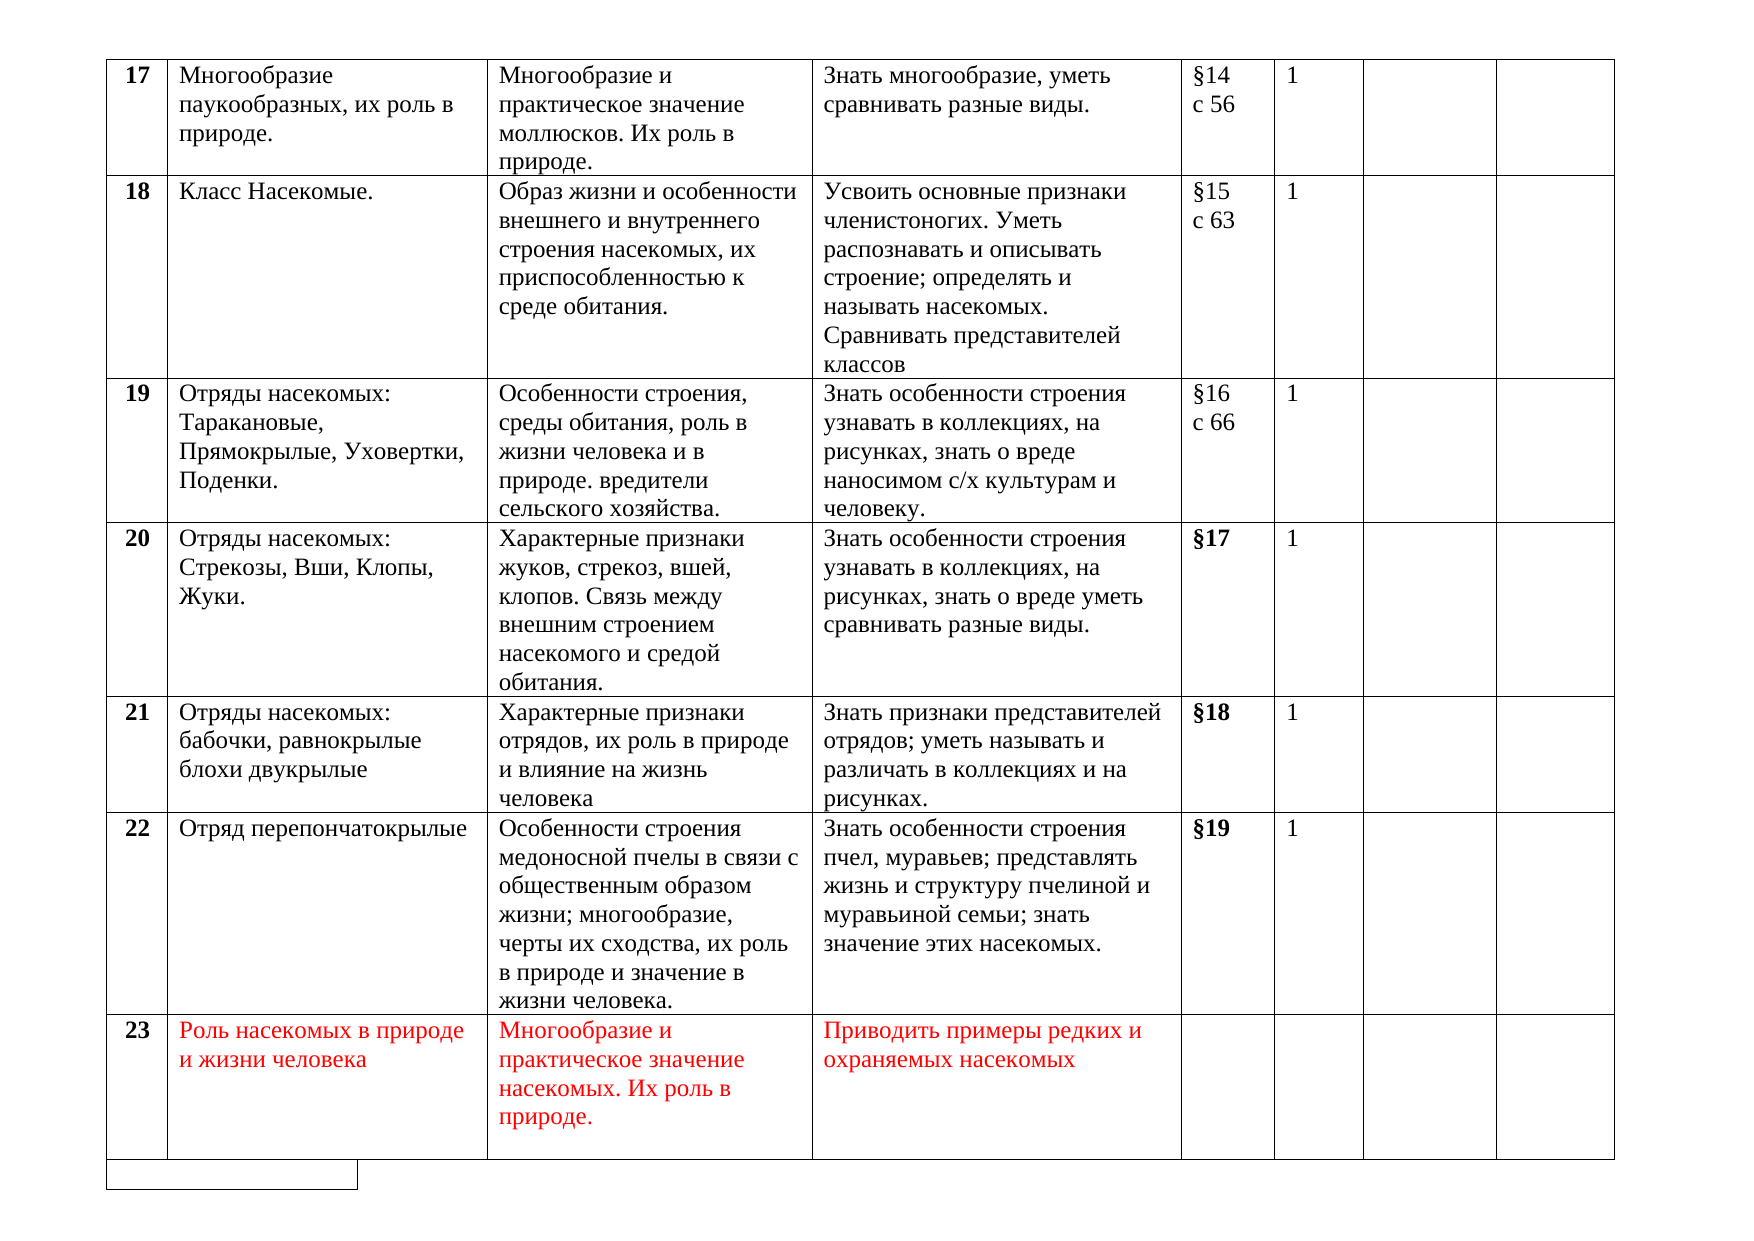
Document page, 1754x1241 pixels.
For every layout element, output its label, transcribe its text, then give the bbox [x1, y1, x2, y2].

table_cell 17 [107, 60, 167, 175]
table_cell Отряды насекомых: Таракановые, Прямокрылые, Уховертки, Поденки. [168, 379, 487, 522]
table_cell Характерные признаки жуков, стрекоз, вшей, клопов. Связь между внешним строением насекомого и средой обитания. [488, 523, 812, 696]
table_cell Многообразие паукообразных, их роль в природе. [168, 60, 487, 175]
table_cell 23 [107, 1015, 167, 1159]
table_cell Приводить примеры редких и охраняемых насекомых [813, 1015, 1181, 1159]
table_cell [1182, 1015, 1274, 1159]
table_cell Знать особенности строения узнавать в коллекциях, на рисунках, знать о вреде уметь сравнивать разные виды. [813, 523, 1181, 696]
table_cell 22 [107, 813, 167, 1014]
table_cell [1497, 523, 1614, 696]
table_cell 18 [107, 176, 167, 377]
table_cell [1497, 1015, 1614, 1159]
table_cell Отряды насекомых: Стрекозы, Вши, Клопы, Жуки. [168, 523, 487, 696]
table_cell 19 [107, 379, 167, 522]
table_cell Отряды насекомых: бабочки, равнокрылые блохи двукрылые [168, 697, 487, 812]
table_cell Знать особенности строения узнавать в коллекциях, на рисунках, знать о вреде наносимом с/х культурам и человеку. [813, 379, 1181, 522]
table_cell 1 [1275, 60, 1363, 175]
table_cell [1497, 60, 1614, 175]
table_cell §17 [1182, 523, 1274, 696]
table_cell [1364, 813, 1496, 1014]
table_cell 1 [1275, 523, 1363, 696]
table_cell §18 [1182, 697, 1274, 812]
table_cell §19 [1182, 813, 1274, 1014]
table_cell Многообразие и практическое значение насекомых. Их роль в природе. [488, 1015, 812, 1159]
table_cell [1364, 697, 1496, 812]
table_cell Многообразие и практическое значение моллюсков. Их роль в природе. [488, 60, 812, 175]
table_cell Знать признаки представителей отрядов; уметь называть и различать в коллекциях и на рисунках. [813, 697, 1181, 812]
table_cell 1 [1275, 176, 1363, 377]
table_cell 1 [1275, 813, 1363, 1014]
table_cell Особенности строения, среды обитания, роль в жизни человека и в природе. вредители сельского хозяйства. [488, 379, 812, 522]
table_cell Роль насекомых в природе и жизни человека [168, 1015, 487, 1159]
table_cell Знать многообразие, уметь сравнивать разные виды. [813, 60, 1181, 175]
table_cell Отряд перепончатокрылые [168, 813, 487, 1014]
table_cell [1497, 379, 1614, 522]
table_cell [1364, 1015, 1496, 1159]
table_cell Класс Насекомые. [168, 176, 487, 377]
table_cell [107, 1160, 357, 1189]
table_cell [1497, 176, 1614, 377]
table_cell 1 [1275, 697, 1363, 812]
table_cell [1497, 813, 1614, 1014]
table_cell [1275, 1015, 1363, 1159]
table_cell 21 [107, 697, 167, 812]
table_cell Знать особенности строения пчел, муравьев; представлять жизнь и структуру пчелиной и муравьиной семьи; знать значение этих насекомых. [813, 813, 1181, 1014]
table_cell [1364, 60, 1496, 175]
table_cell Характерные признаки отрядов, их роль в природе и влияние на жизнь человека [488, 697, 812, 812]
table_cell [1497, 697, 1614, 812]
table_cell §15 с 63 [1182, 176, 1274, 377]
table_cell 1 [1275, 379, 1363, 522]
table_cell [1364, 379, 1496, 522]
table_cell [1364, 523, 1496, 696]
table_cell §14 с 56 [1182, 60, 1274, 175]
table_cell Усвоить основные признаки членистоногих. Уметь распознавать и описывать строение; определять и называть насекомых. Сравнивать представителей классов [813, 176, 1181, 377]
table_cell §16 с 66 [1182, 379, 1274, 522]
table_cell 20 [107, 523, 167, 696]
table_cell [1364, 176, 1496, 377]
table_cell Особенности строения медоносной пчелы в связи с общественным образом жизни; многообразие, черты их сходства, их роль в природе и значение в жизни человека. [488, 813, 812, 1014]
table_cell Образ жизни и особенности внешнего и внутреннего строения насекомых, их приспособленностью к среде обитания. [488, 176, 812, 377]
